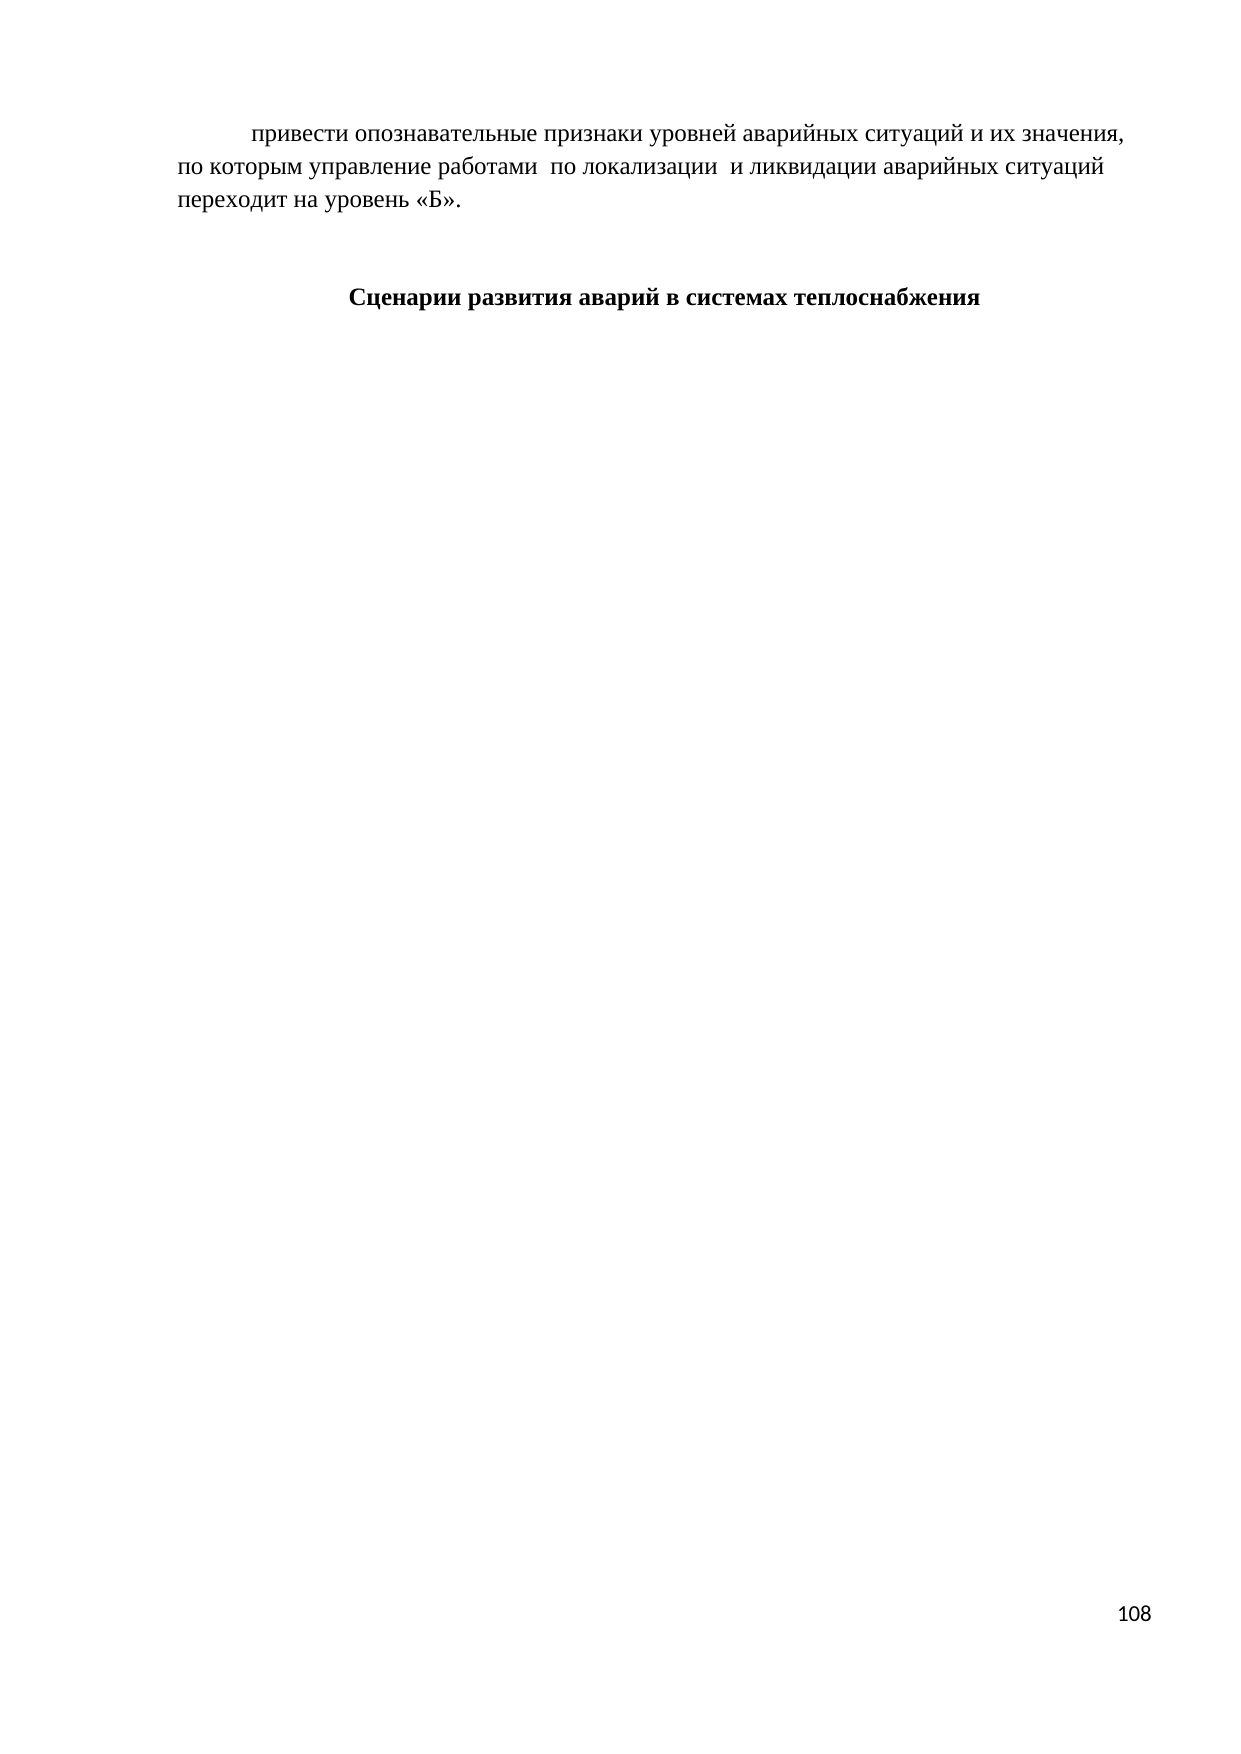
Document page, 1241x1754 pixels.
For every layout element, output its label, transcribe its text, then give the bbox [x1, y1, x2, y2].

text привести опознавательные признаки уровней аварийных ситуаций и их значения, по которым управление работами по локализации и ликвидации аварийных ситуаций переходит на уровень «Б». [177, 118, 1152, 213]
text Сценарии развития аварий в системах теплоснабжения [177, 282, 1152, 311]
